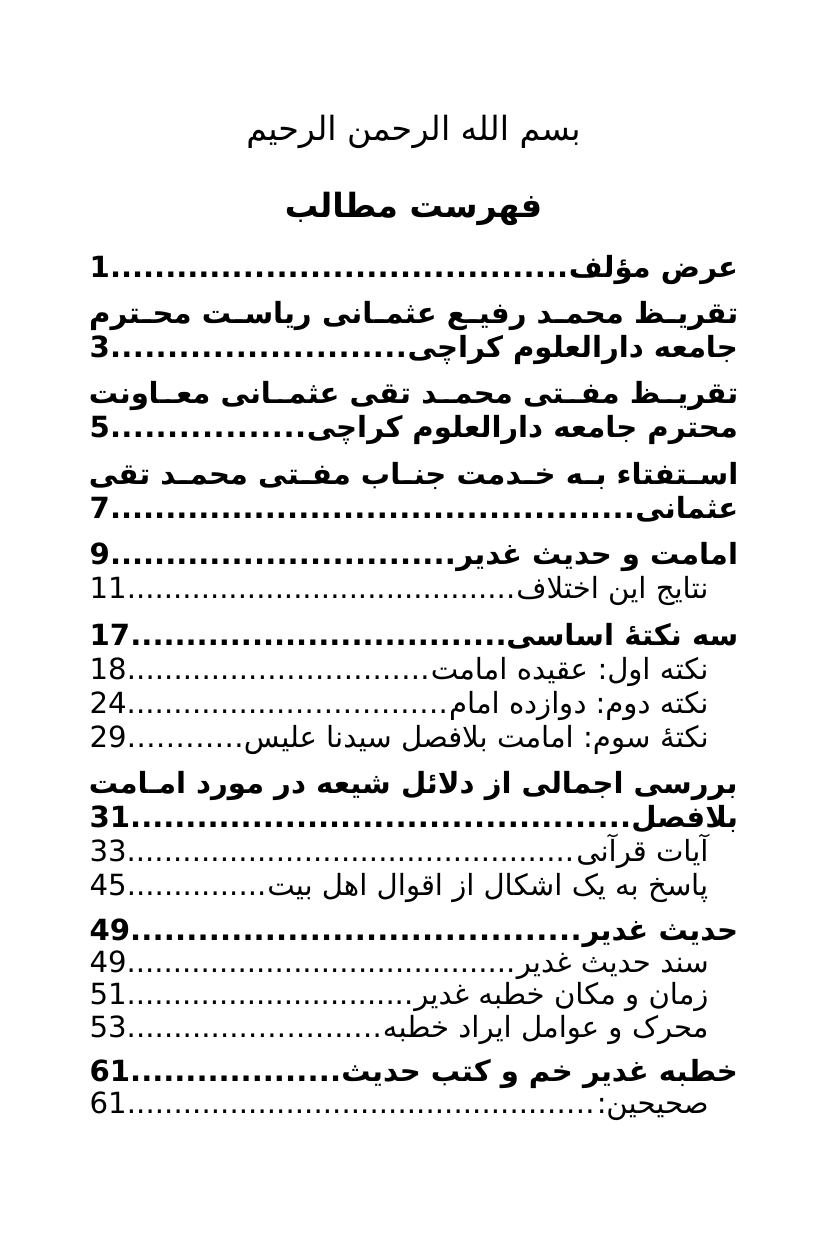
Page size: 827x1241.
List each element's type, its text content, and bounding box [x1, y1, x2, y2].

text سه نكتۀ اساسی 17 [89, 618, 738, 652]
text خطبه غدير خم و كتب حديث 61 [89, 1056, 738, 1088]
text حديث غدير 49 [89, 915, 738, 947]
text آيات قرآنی 33 [89, 834, 708, 868]
text امامت و حديث غدير 9 [89, 538, 738, 572]
text بررسی اجمالی از دلائل شيعه در مورد امامت بلافصل 31 [89, 766, 738, 834]
text تقريظ محمد رفيع عثمانی رياست محترم جامعه دارالعلوم كراچی 3 [89, 296, 738, 364]
text بسم الله الرحمن الرحیم [89, 110, 738, 148]
text محرک و عوامل ايراد خطبه 53 [89, 1011, 708, 1043]
text نتايج اين اختلاف 11 [89, 572, 708, 606]
text سند حديث غدير 49 [89, 947, 708, 979]
text تقريظ مفتی محمد تقی عثمانی معاونت محترم جامعه دارالعلوم كراچی 5 [89, 377, 738, 445]
text زمان و مكان خطبه غدير 51 [89, 979, 708, 1011]
text نكته دوم: دوازده امام 24 [89, 686, 708, 720]
text عرض مؤلف 1 [89, 250, 738, 284]
text استفتاء به خدمت جناب مفتی محمد تقی عثمانی 7 [89, 457, 738, 525]
text فهرست مطالب [89, 186, 738, 225]
text نكتۀ سوم: امامت بلافصل سيدنا عليس 29 [89, 720, 708, 754]
text پاسخ به يک اشكال از اقوال اهل بيت 45 [89, 868, 708, 902]
text صحيحين: 61 [89, 1088, 708, 1120]
text نكته اول: عقيده امامت 18 [89, 652, 708, 686]
